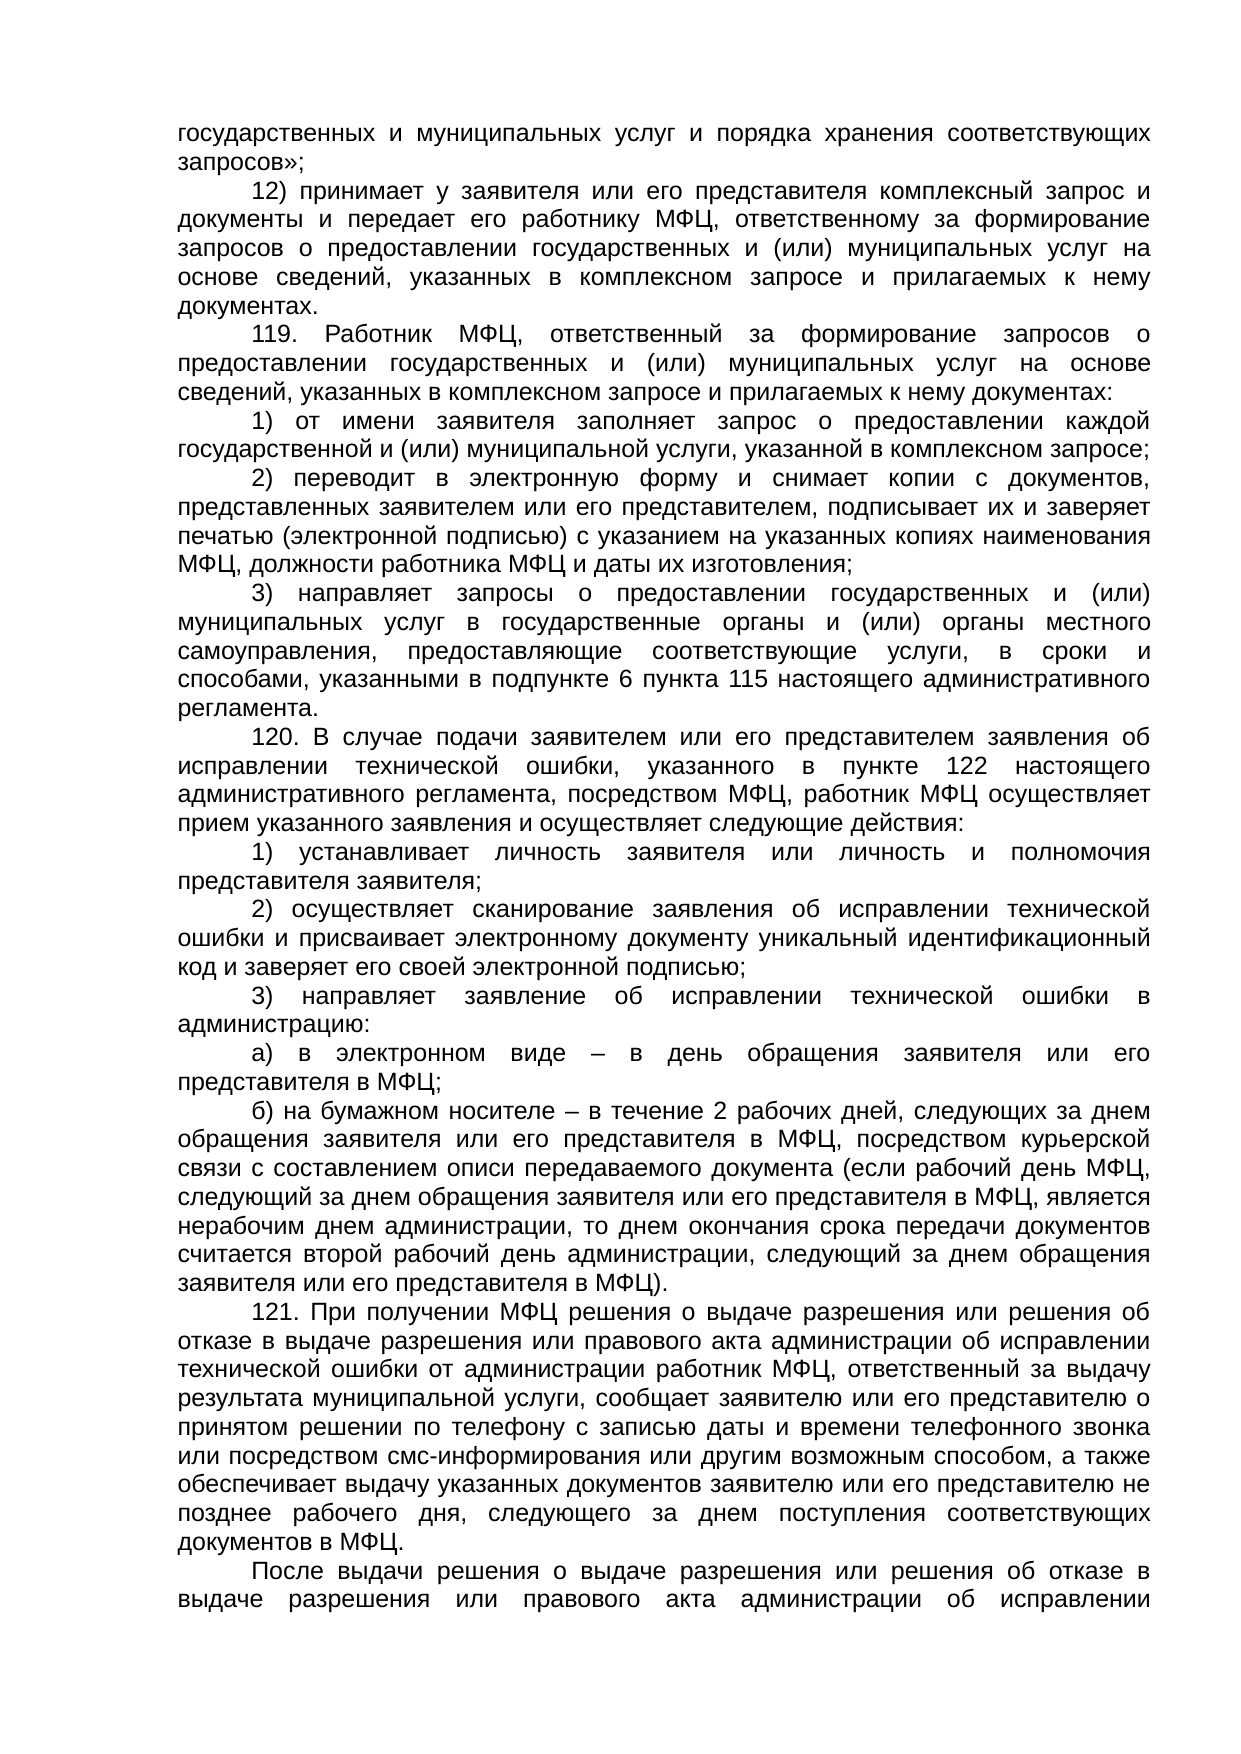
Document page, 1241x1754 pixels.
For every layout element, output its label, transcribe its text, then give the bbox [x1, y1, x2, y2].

text 12) принимает у заявителя или его представителя комплексный запрос и документы и передает его работнику МФЦ, ответственному за формирование запросов о предоставлении государственных и (или) муниципальных услуг на основе сведений, указанных в комплексном запросе и прилагаемых к нему документах. [177, 176, 1152, 319]
text 120. В случае подачи заявителем или его представителем заявления об исправлении технической ошибки, указанного в пункте 122 настоящего административного регламента, посредством МФЦ, работник МФЦ осуществляет прием указанного заявления и осуществляет следующие действия: [177, 722, 1152, 837]
text 2) осуществляет сканирование заявления об исправлении технической ошибки и присваивает электронному документу уникальный идентификационный код и заверяет его своей электронной подписью; [177, 894, 1152, 981]
text 1) устанавливает личность заявителя или личность и полномочия представителя заявителя; [177, 837, 1152, 894]
text 3) направляет запросы о предоставлении государственных и (или) муниципальных услуг в государственные органы и (или) органы местного самоуправления, предоставляющие соответствующие услуги, в сроки и способами, указанными в подпункте 6 пункта 115 настоящего административного регламента. [177, 578, 1152, 722]
text 3) направляет заявление об исправлении технической ошибки в администрацию: [177, 981, 1152, 1038]
text 2) переводит в электронную форму и снимает копии с документов, представленных заявителем или его представителем, подписывает их и заверяет печатью (электронной подписью) с указанием на указанных копиях наименования МФЦ, должности работника МФЦ и даты их изготовления; [177, 463, 1152, 578]
text а) в электронном виде – в день обращения заявителя или его представителя в МФЦ; [177, 1038, 1152, 1096]
text 121. При получении МФЦ решения о выдаче разрешения или решения об отказе в выдаче разрешения или правового акта администрации об исправлении технической ошибки от администрации работник МФЦ, ответственный за выдачу результата муниципальной услуги, сообщает заявителю или его представителю о принятом решении по телефону с записью даты и времени телефонного звонка или посредством смс-информирования или другим возможным способом, а также обеспечивает выдачу указанных документов заявителю или его представителю не позднее рабочего дня, следующего за днем поступления соответствующих документов в МФЦ. [177, 1297, 1152, 1556]
text 119. Работник МФЦ, ответственный за формирование запросов о предоставлении государственных и (или) муниципальных услуг на основе сведений, указанных в комплексном запросе и прилагаемых к нему документах: [177, 319, 1152, 406]
text 1) от имени заявителя заполняет запрос о предоставлении каждой государственной и (или) муниципальной услуги, указанной в комплексном запросе; [177, 406, 1152, 463]
text б) на бумажном носителе – в течение 2 рабочих дней, следующих за днем обращения заявителя или его представителя в МФЦ, посредством курьерской связи с составлением описи передаваемого документа (если рабочий день МФЦ, следующий за днем обращения заявителя или его представителя в МФЦ, является нерабочим днем администрации, то днем окончания срока передачи документов считается второй рабочий день администрации, следующий за днем обращения заявителя или его представителя в МФЦ). [177, 1096, 1152, 1297]
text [177, 1556, 1152, 1613]
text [177, 118, 1152, 176]
